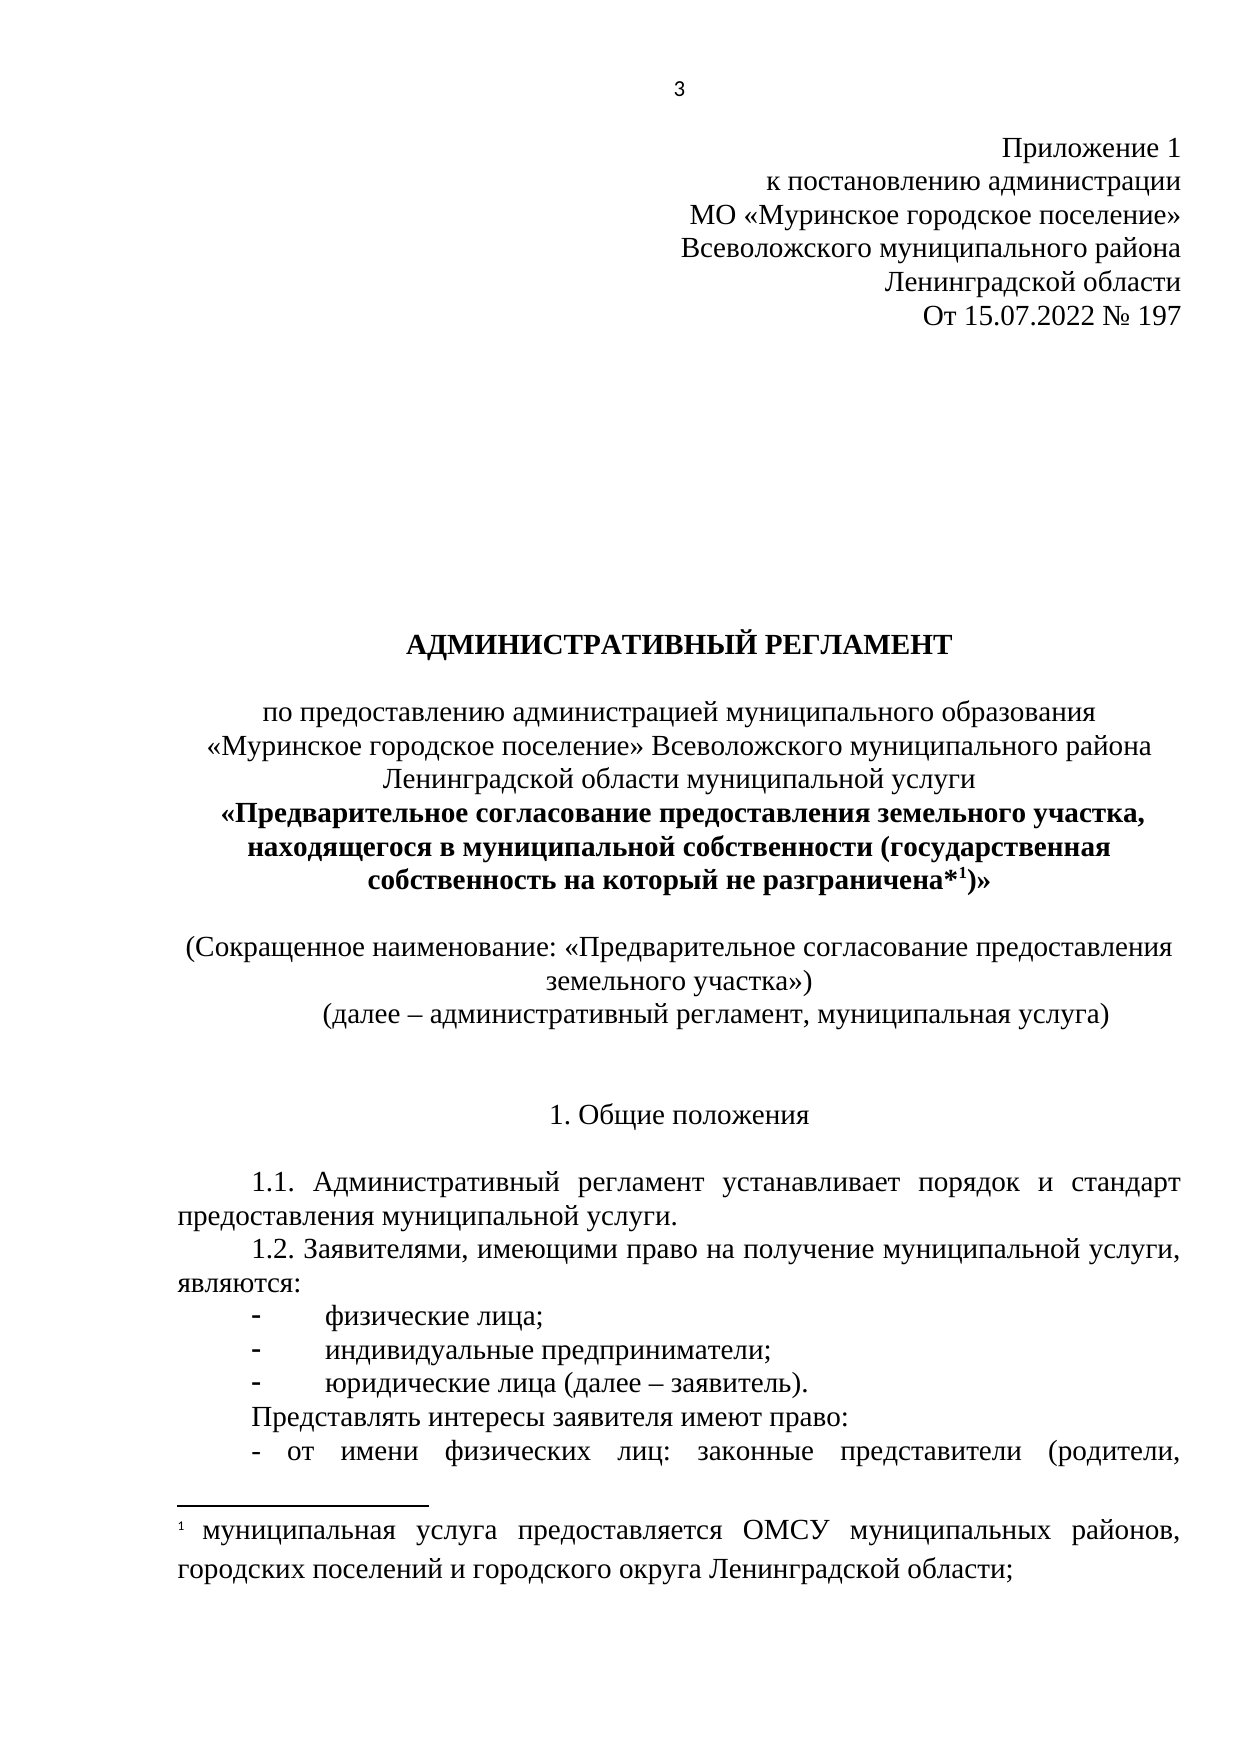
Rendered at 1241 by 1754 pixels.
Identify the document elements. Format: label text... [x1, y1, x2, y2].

text по предоставлению администрацией муниципального образования [177, 694, 1181, 728]
text АДМИНИСТРАТИВНЫЙ РЕГЛАМЕНТ [177, 627, 1181, 661]
list физические лица; [177, 1298, 1181, 1332]
list индивидуальные предприниматели; [177, 1332, 1181, 1366]
text (далее – административный регламент, муниципальная услуга) [177, 996, 1181, 1030]
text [177, 1433, 1181, 1466]
text 1. Общие положения [177, 1097, 1181, 1131]
text «Муринское городское поселение» Всеволожского муниципального района Ленинградской области муниципальной услуги [177, 728, 1181, 795]
text Ленинградской области [177, 264, 1181, 298]
text Приложение 1 [177, 130, 1181, 163]
list юридические лица (далее – заявитель). [177, 1366, 1181, 1399]
text к постановлению администрации [177, 163, 1181, 197]
text Представлять интересы заявителя имеют право: [177, 1399, 1181, 1433]
text «Предварительное согласование предоставления земельного участка, находящегося в муниципальной собственности (государственная собственность на который не разграничена*)» [177, 795, 1181, 896]
text 1.1. Административный регламент устанавливает порядок и стандарт предоставления муниципальной услуги. [177, 1164, 1181, 1231]
text (Сокращенное наименование: «Предварительное согласование предоставления земельного участка») [177, 929, 1181, 996]
text Всеволожского муниципального района [177, 231, 1181, 264]
text МО «Муринское городское поселение» [177, 197, 1181, 231]
text 1.2. Заявителями, имеющими право на получение муниципальной услуги, являются: [177, 1231, 1181, 1298]
text От 15.07.2022 № 197 [177, 298, 1181, 331]
